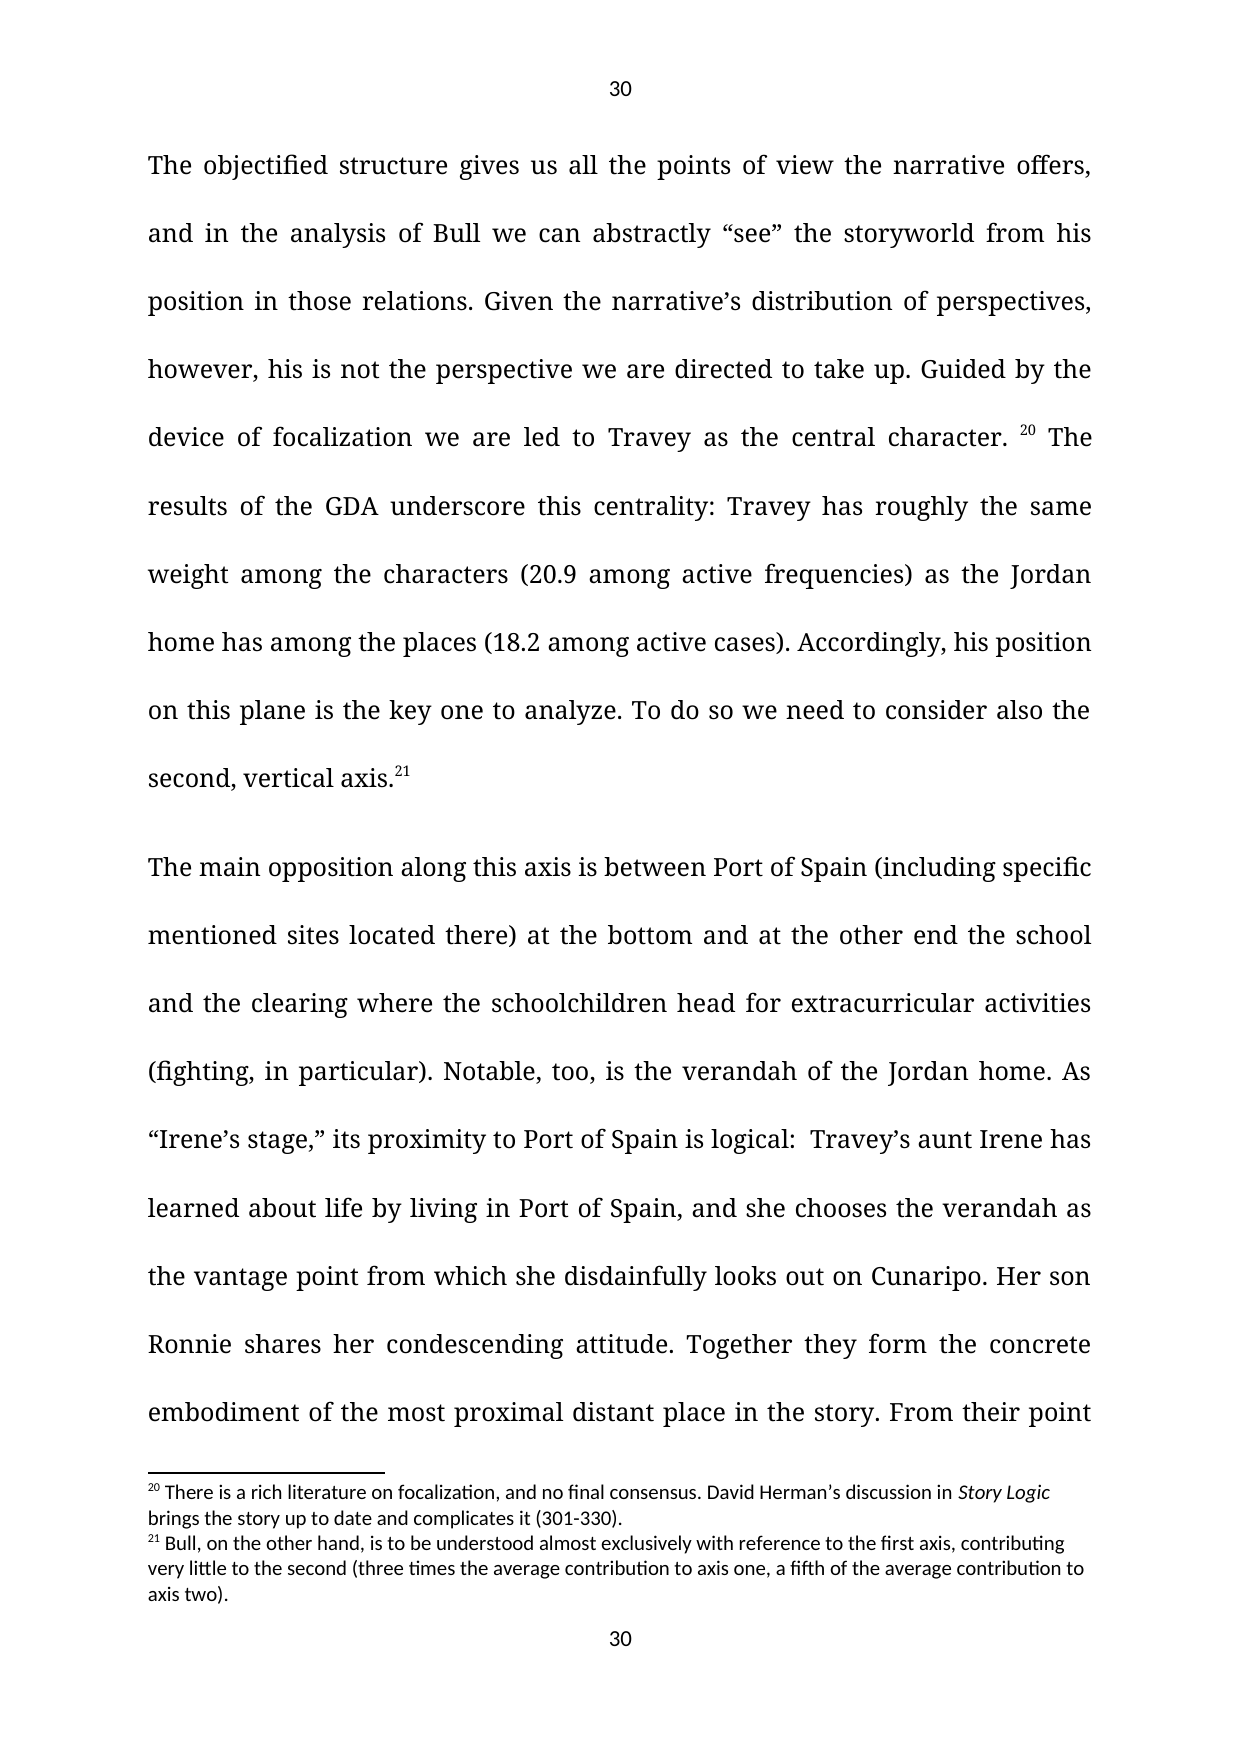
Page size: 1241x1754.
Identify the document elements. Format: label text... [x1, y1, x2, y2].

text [148, 850, 1093, 1429]
text The objectified structure gives us all the points of view the narrative offers, and in the analysis of Bull we can abstractly “see” the storyworld from his position in those relations. Given the narrative’s distribution of perspectives, however, his is not the perspective we are directed to take up. Guided by the device of focalization we are led to Travey as the central character. The results of the GDA underscore this centrality: Travey has roughly the same weight among the characters (20.9 among active frequencies) as the Jordan home has among the places (18.2 among active cases). Accordingly, his position on this plane is the key one to analyze. To do so we need to consider also the second, vertical axis. [148, 148, 1093, 795]
